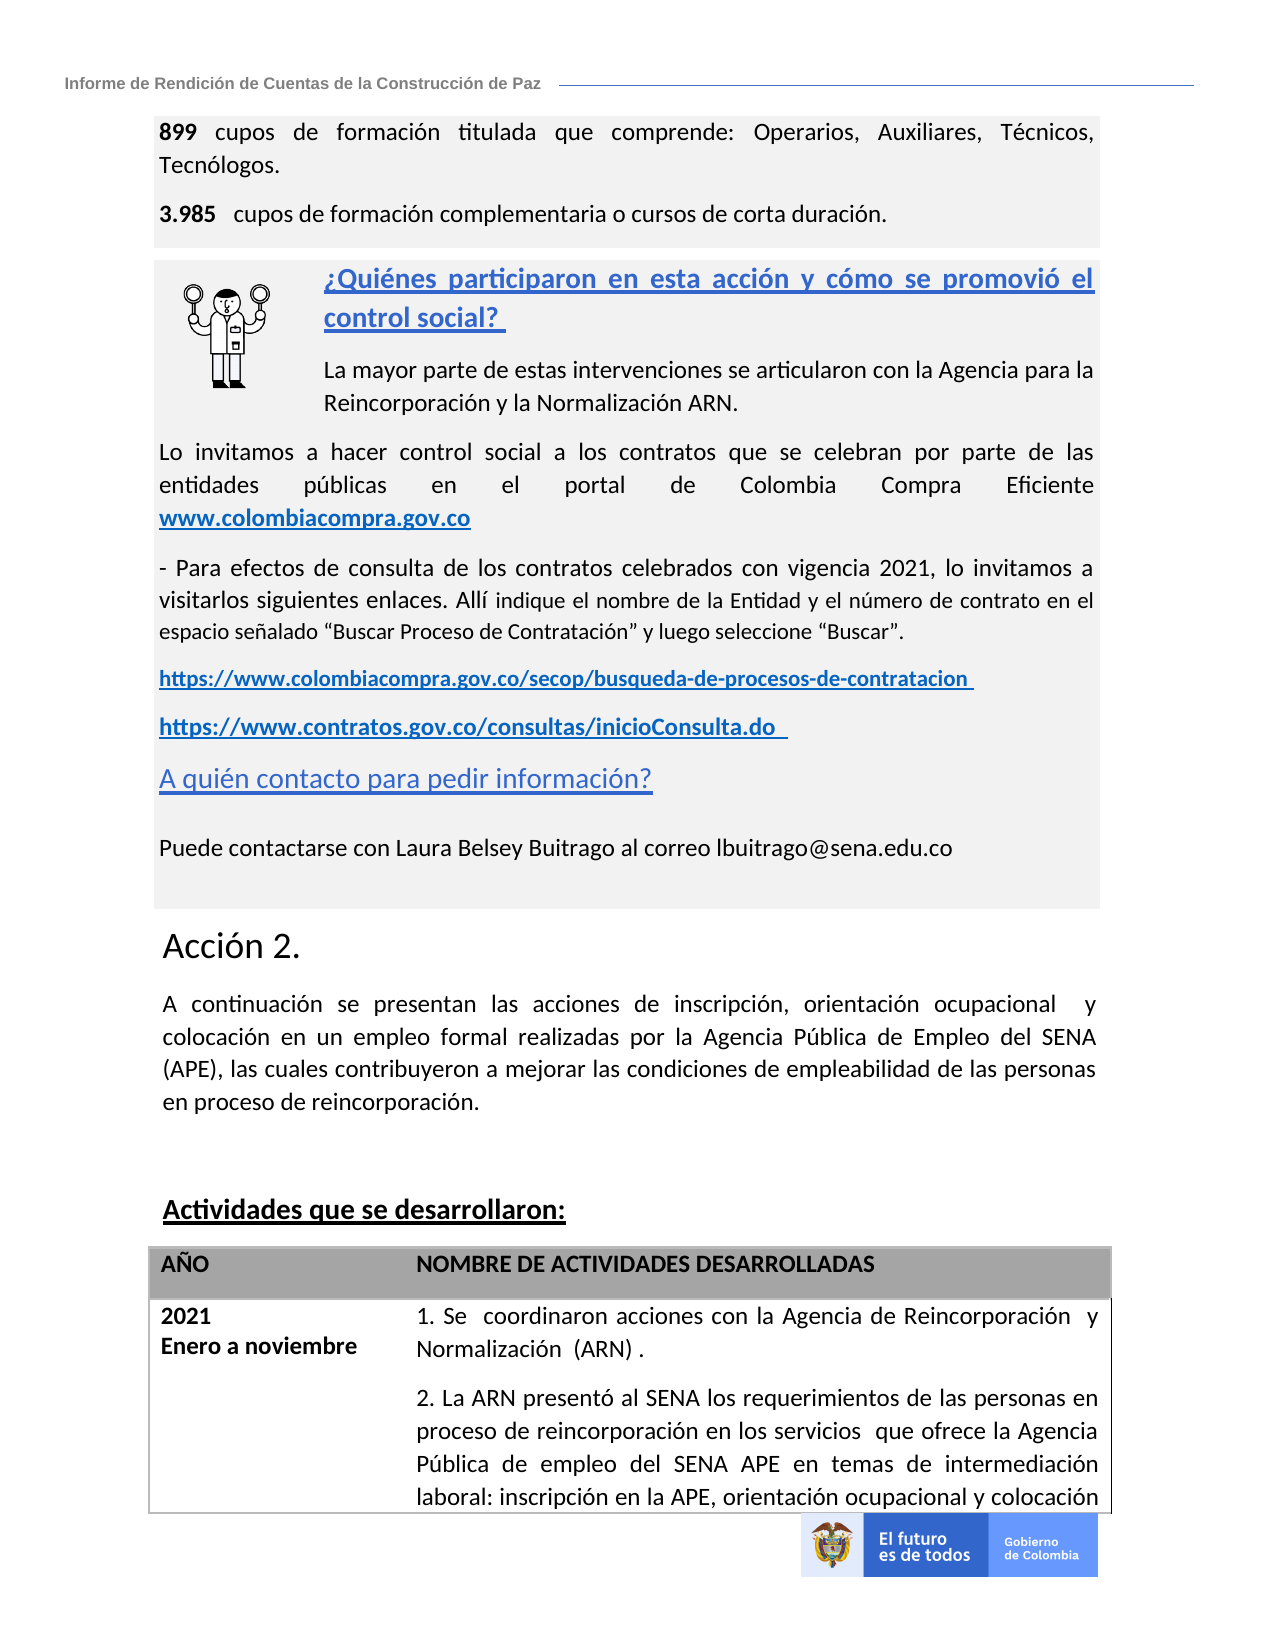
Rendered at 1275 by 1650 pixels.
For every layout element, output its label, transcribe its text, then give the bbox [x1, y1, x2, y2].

table_cell 2021 Enero a noviembre [150, 1300, 405, 1512]
text A continuación se presentan las acciones de inscripción, orientación ocupacional y colocación en un empleo formal realizadas por la Agencia Pública de Empleo del SENA (APE), las cuales contribuyeron a mejorar las condiciones de empleabilidad de las personas en proceso de reincorporación. [162, 988, 1098, 1117]
table_header NOMBRE DE ACTIVIDADES DESARROLLADAS [405, 1249, 1110, 1298]
table_header AÑO [150, 1249, 405, 1298]
text Actividades que se desarrollaron: [162, 1191, 1098, 1227]
table_cell ¿Quiénes participaron en esta acción y cómo se promovió el control social? La mayor parte de estas intervenciones se articularon con la Agencia para la Reincorporación y la Normalización ARN. Lo invitamos a hacer control social a los contratos que se celebran por parte de las entidades públicas en el portal de Colombia Compra Eficiente www.colombiacompra.gov.co - Para efectos de consulta de los contratos celebrados con vigencia 2021, lo invitamos a visitarlos siguientes enlaces. Allí indique el nombre de la Entidad y el número de contrato en el espacio señalado “Buscar Proceso de Contratación” y luego seleccione “Buscar”. https://www.colombiacompra.gov.co/secop/busqueda-de-procesos-de-contratacion https://www.contratos.gov.co/consultas/inicioConsulta.do A quién contacto para pedir información? Puede contactarse con Laura Belsey Buitrago al correo lbuitrago@sena.edu.co [154, 260, 1100, 909]
picture [147, 260, 306, 402]
text Acción 2. [162, 922, 1098, 967]
picture [801, 1513, 1098, 1577]
